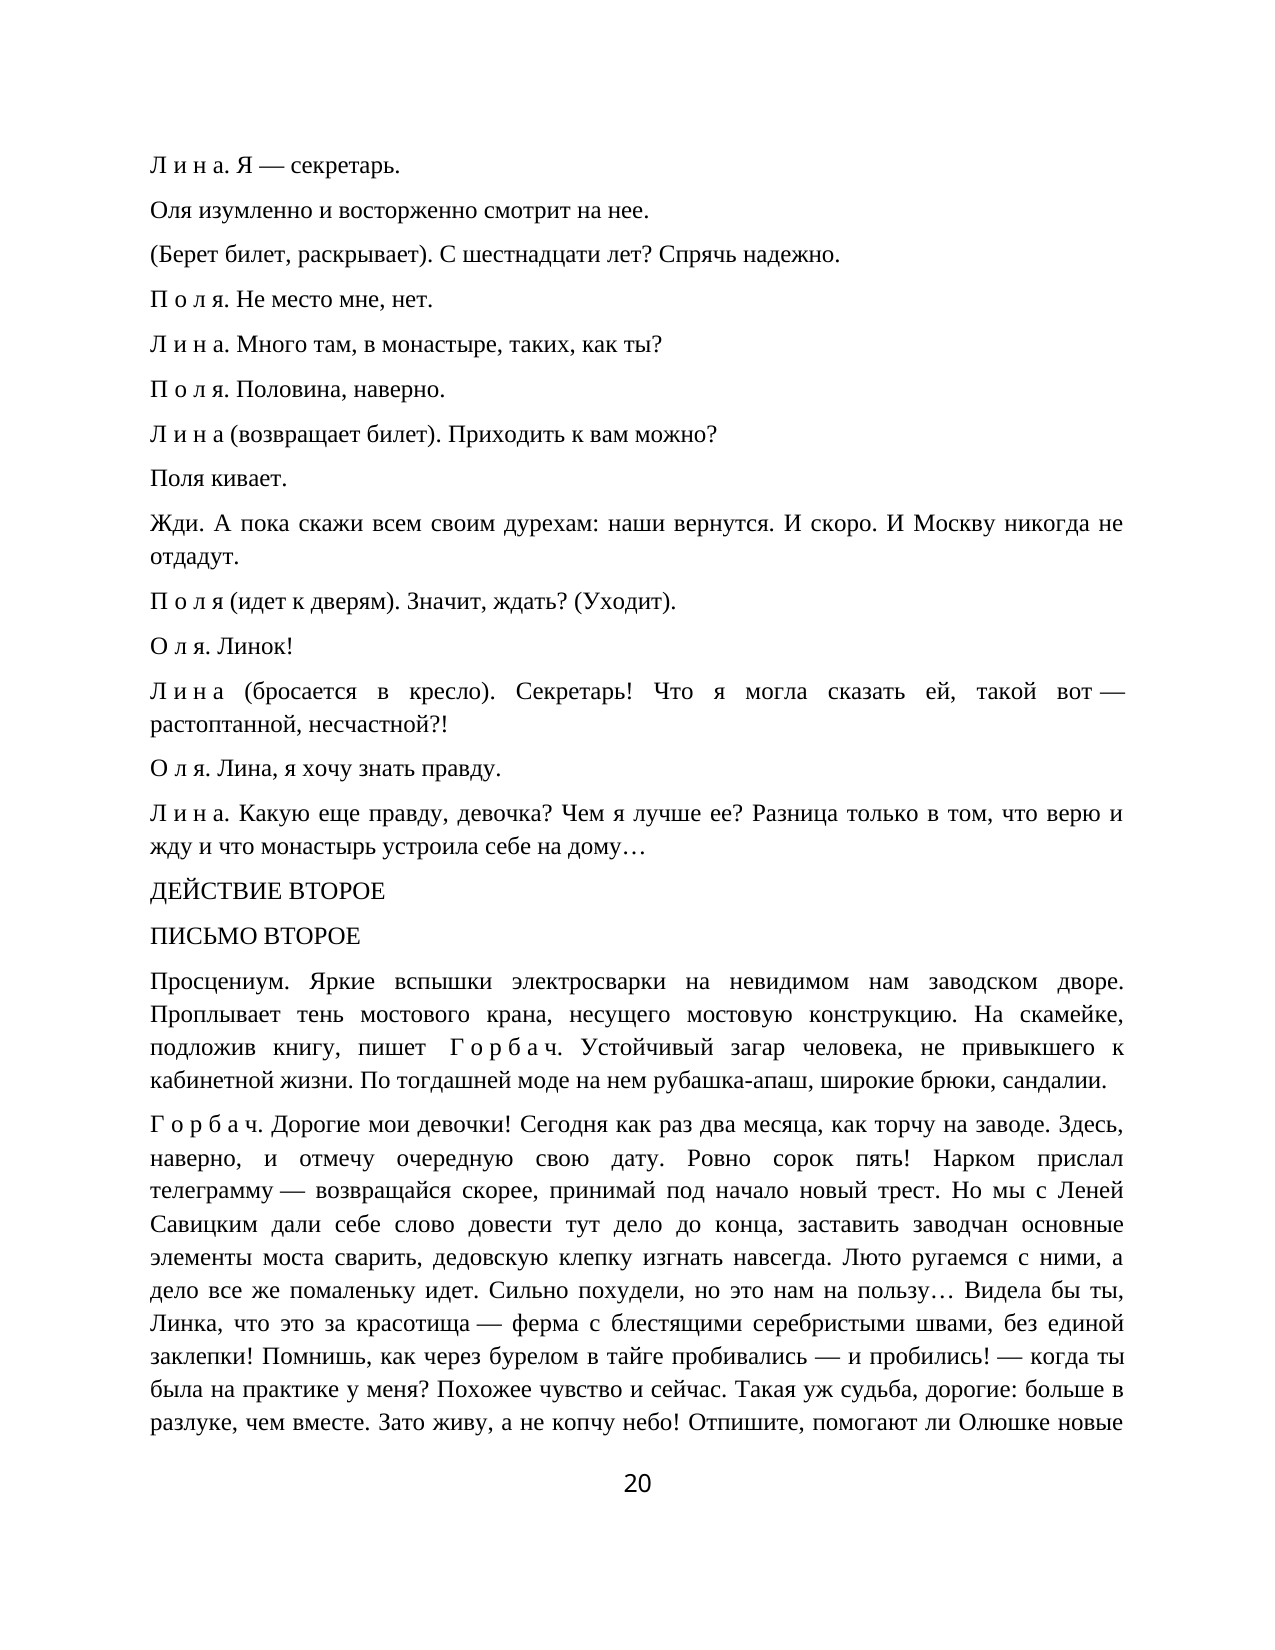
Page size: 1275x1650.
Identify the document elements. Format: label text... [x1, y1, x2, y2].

text Л и н а. Я — секретарь. [150, 150, 1125, 179]
text П о л я. Не место мне, нет. [150, 284, 1125, 313]
text П о л я. Половина, наверно. [150, 374, 1125, 403]
text П о л я (идет к дверям). Значит, ждать? (Уходит). [150, 586, 1125, 615]
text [150, 1109, 1125, 1436]
text ДЕЙСТВИЕ ВТОРОЕ [150, 876, 1125, 905]
text (Берет билет, раскрывает). С шестнадцати лет? Спрячь надежно. [150, 239, 1125, 268]
text О л я. Линок! [150, 631, 1125, 660]
text Л и н а (возвращает билет). Приходить к вам можно? [150, 419, 1125, 447]
text Оля изумленно и восторженно смотрит на нее. [150, 195, 1125, 223]
text ПИСЬМО ВТОРОЕ [150, 921, 1125, 950]
text Л и н а. Какую еще правду, девочка? Чем я лучше ее? Разница только в том, что верю и жду и что монастырь устроила себе на дому… [150, 798, 1125, 860]
text Жди. А пока скажи всем своим дурехам: наши вернутся. И скоро. И Москву никогда не отдадут. [150, 508, 1125, 570]
text Поля кивает. [150, 463, 1125, 492]
text О л я. Лина, я хочу знать правду. [150, 753, 1125, 782]
text Просцениум. Яркие вспышки электросварки на невидимом нам заводском дворе. Проплывает тень мостового крана, несущего мостовую конструкцию. На скамейке, подложив книгу, пишет Г о р б а ч. Устойчивый загар человека, не привыкшего к кабинетной жизни. По тогдашней моде на нем рубашка-апаш, широкие брюки, сандалии. [150, 966, 1125, 1093]
text Л и н а (бросается в кресло). Секретарь! Что я могла сказать ей, такой вот — растоптанной, несчастной?! [150, 676, 1125, 737]
text Л и н а. Много там, в монастыре, таких, как ты? [150, 329, 1125, 358]
